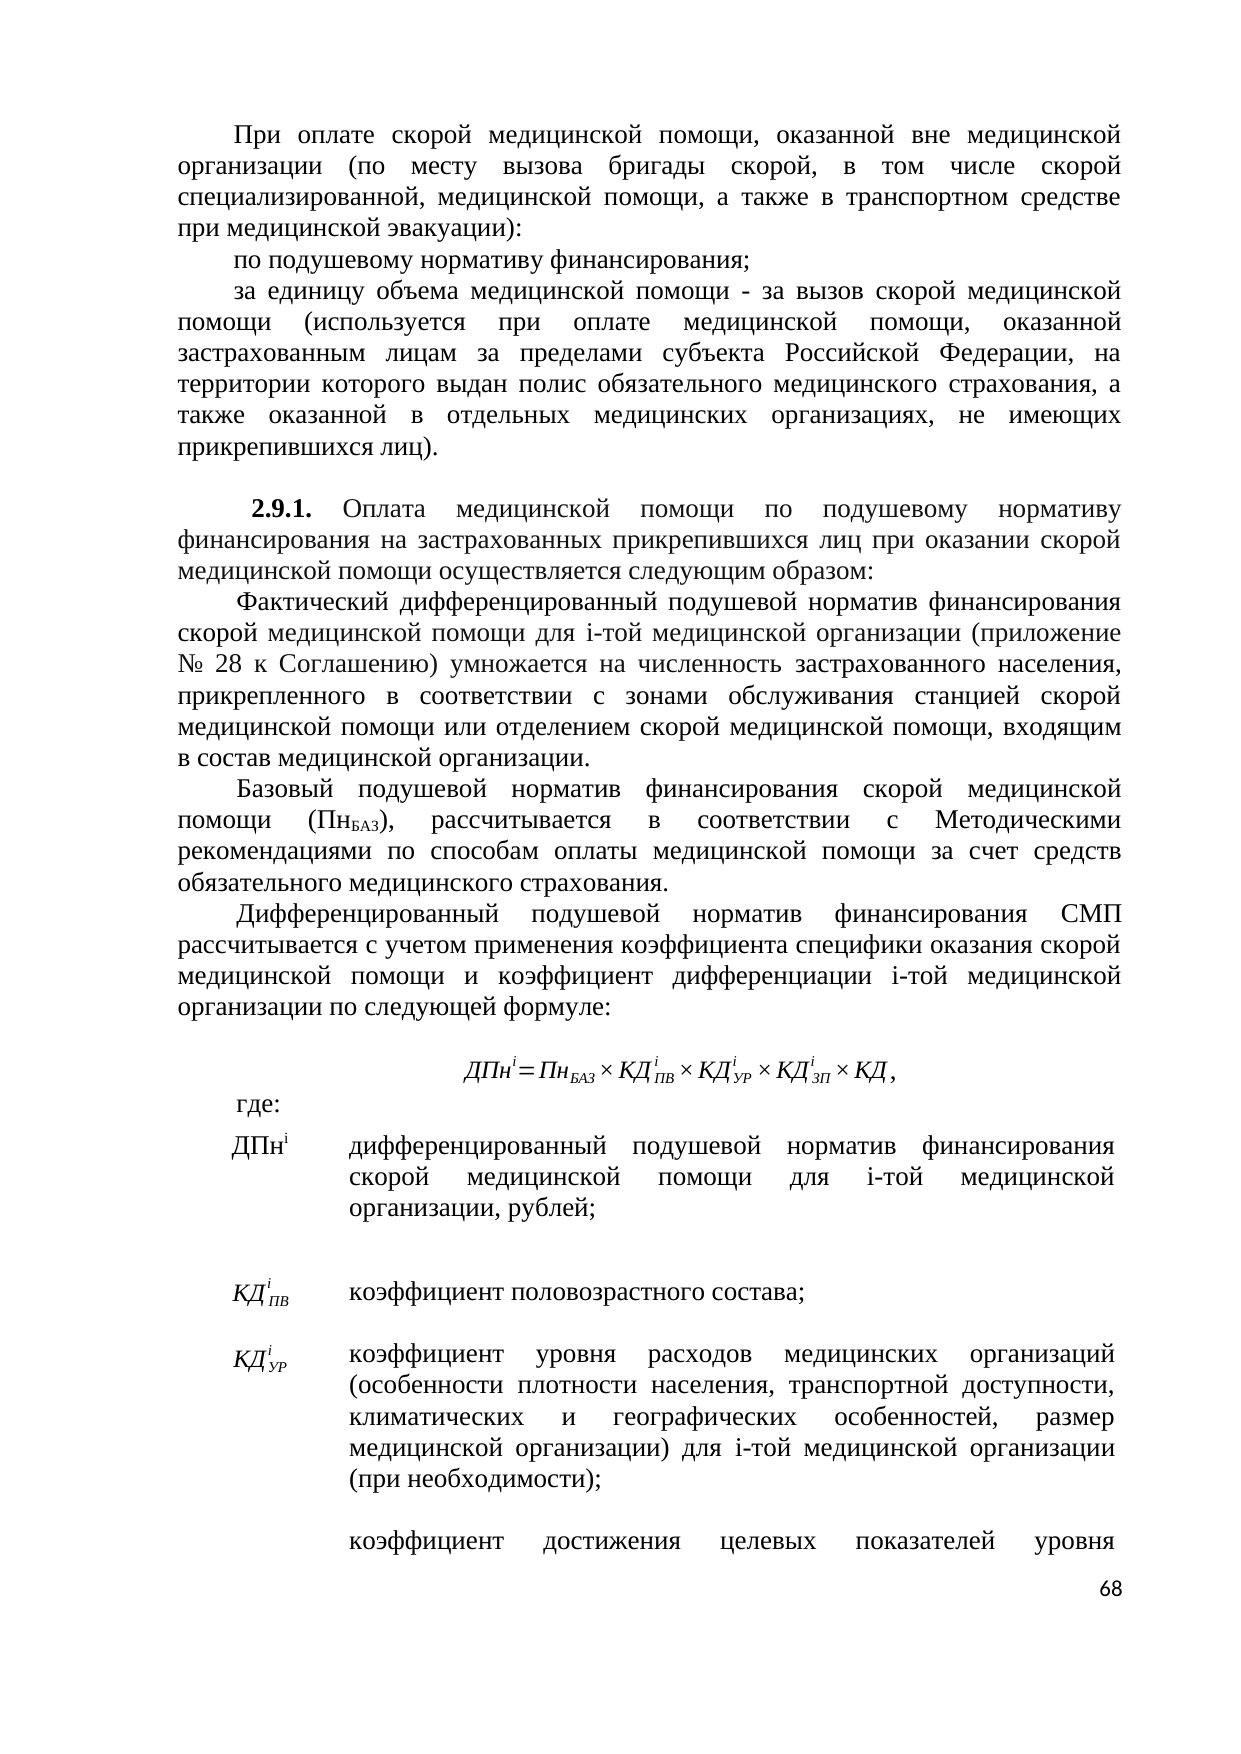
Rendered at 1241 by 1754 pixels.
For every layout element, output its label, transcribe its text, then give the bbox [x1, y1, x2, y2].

text Базовый подушевой норматив финансирования скорой медицинской помощи (ПнБАЗ), рассчитывается в соответствии с Методическими рекомендациями по способам оплаты медицинской помощи за счет средств обязательного медицинского страхования. [177, 772, 1122, 897]
text При оплате скорой медицинской помощи, оказанной вне медицинской организации (по месту вызова бригады скорой, в том числе скорой специализированной, медицинской помощи, а также в транспортном средстве при медицинской эвакуации): [177, 118, 1122, 243]
text 2.9.1. Оплата медицинской помощи по подушевому нормативу финансирования на застрахованных прикрепившихся лиц при оказании скорой медицинской помощи осуществляется следующим образом: [177, 492, 1122, 585]
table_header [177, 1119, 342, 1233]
text , [177, 1052, 1122, 1087]
text по подушевому нормативу финансирования; [177, 243, 1122, 274]
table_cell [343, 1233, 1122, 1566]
text за единицу объема медицинской помощи - за вызов скорой медицинской помощи (используется при оплате медицинской помощи, оказанной застрахованным лицам за пределами субъекта Российской Федерации, на территории которого выдан полис обязательного медицинского страхования, а также оказанной в отдельных медицинских организациях, не имеющих прикрепившихся лиц). [177, 274, 1122, 461]
text где: [177, 1087, 1122, 1118]
text Фактический дифференцированный подушевой норматив финансирования скорой медицинской помощи для i-той медицинской организации (приложение № 28 к Соглашению) умножается на численность застрахованного населения, прикрепленного в соответствии с зонами обслуживания станцией скорой медицинской помощи или отделением скорой медицинской помощи, входящим в состав медицинской организации. [177, 585, 1122, 772]
text Дифференцированный подушевой норматив финансирования СМП рассчитывается с учетом применения коэффициента специфики оказания скорой медицинской помощи и коэффициент дифференциации i-той медицинской организации по следующей формуле: [177, 897, 1122, 1021]
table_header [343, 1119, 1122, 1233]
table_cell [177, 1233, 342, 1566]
